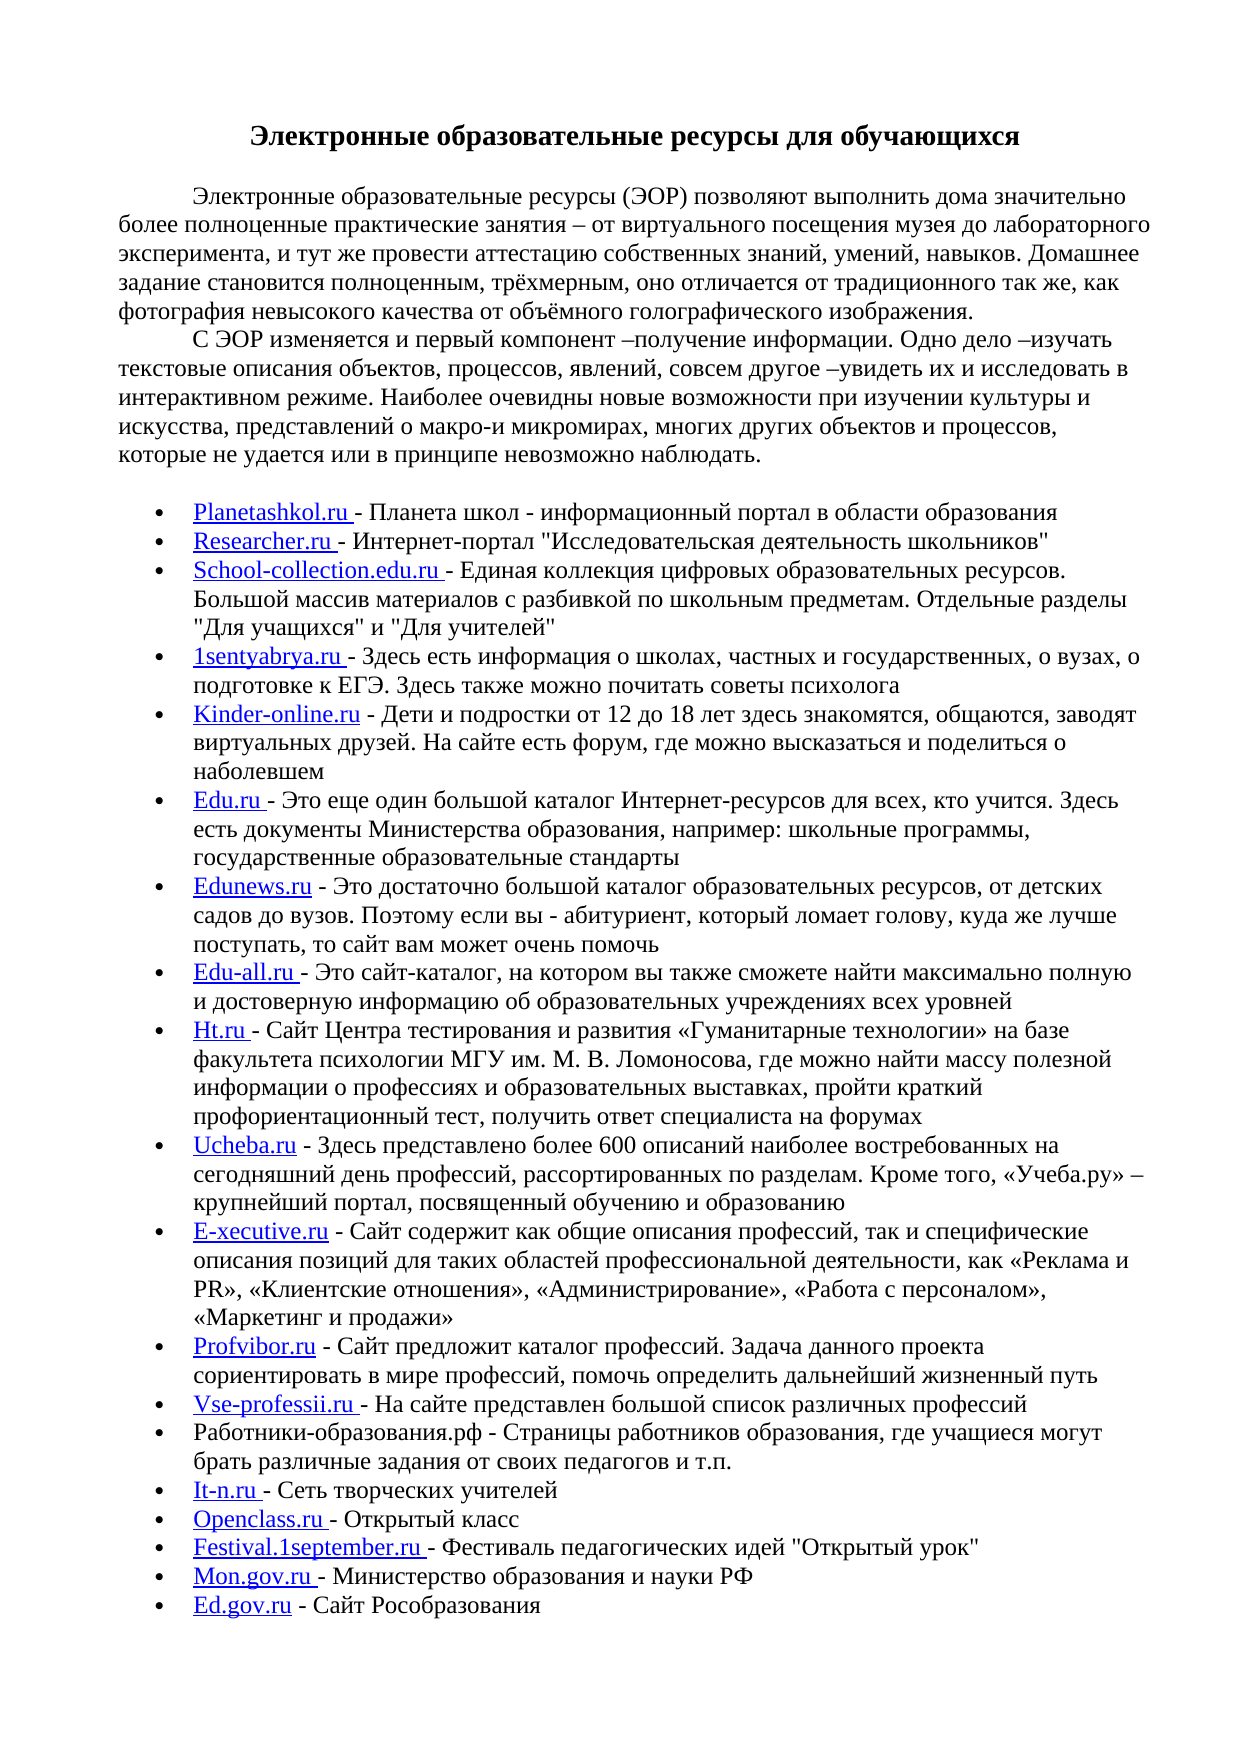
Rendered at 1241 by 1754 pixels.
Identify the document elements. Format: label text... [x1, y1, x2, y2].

list Работники-образования.рф - Страницы работников образования, где учащиеся могут брать различные задания от своих педагогов и т.п. [156, 1417, 1152, 1475]
list Ucheba.ru - Здесь представлено более 600 описаний наиболее востребованных на сегодняшний день профессий, рассортированных по разделам. Кроме того, «Учеба.ру» – крупнейший портал, посвященный обучению и образованию [156, 1130, 1152, 1216]
list It-n.ru - Сеть творческих учителей [156, 1475, 1152, 1504]
list Edu-all.ru - Это сайт-каталог, на котором вы также сможете найти максимально полную и достоверную информацию об образовательных учреждениях всех уровней [156, 957, 1152, 1015]
list Researcher.ru - Интернет-портал "Исследовательская деятельность школьников" [156, 526, 1152, 555]
list Profvibor.ru - Сайт предложит каталог профессий. Задача данного проекта сориентировать в мире профессий, помочь определить дальнейший жизненный путь [156, 1331, 1152, 1389]
list Ht.ru - Сайт Центра тестирования и развития «Гуманитарные технологии» на базе факультета психологии МГУ им. М. В. Ломоносова, где можно найти массу полезной информации о профессиях и образовательных выставках, пройти краткий профориентационный тест, получить ответ специалиста на форумах [156, 1015, 1152, 1130]
list Kinder-online.ru - Дети и подростки от 12 до 18 лет здесь знакомятся, общаются, заводят виртуальных друзей. На сайте есть форум, где можно высказаться и поделиться о наболевшем [156, 699, 1152, 785]
list Edu.ru - Это еще один большой каталог Интернет-ресурсов для всех, кто учится. Здесь есть документы Министерства образования, например: школьные программы, государственные образовательные стандарты [156, 785, 1152, 871]
text Электронные образовательные ресурсы для обучающихся [118, 118, 1152, 152]
list Mon.gov.ru - Министерство образования и науки РФ [156, 1561, 1152, 1590]
list Openclass.ru - Открытый класс [156, 1504, 1152, 1532]
text Электронные образовательные ресурсы (ЭОР) позволяют выполнить дома значительно более полноценные практические занятия – от виртуального посещения музея до лабораторного эксперимента, и тут же провести аттестацию собственных знаний, умений, навыков. Домашнее задание становится полноценным, трёхмерным, оно отличается от традиционного так же, как фотография невысокого качества от объёмного голографического изображения. [118, 181, 1152, 324]
list Ed.gov.ru - Сайт Рособразования [156, 1590, 1152, 1619]
list Festival.1september.ru - Фестиваль педагогических идей "Открытый урок" [156, 1532, 1152, 1561]
list Edunews.ru - Это достаточно большой каталог образовательных ресурсов, от детских садов до вузов. Поэтому если вы - абитуриент, который ломает голову, куда же лучше поступать, то сайт вам может очень помочь [156, 871, 1152, 957]
list Planetashkol.ru - Планета школ - информационный портал в области образования [156, 497, 1152, 526]
text С ЭОР изменяется и первый компонент –получение информации. Одно дело –изучать текстовые описания объектов, процессов, явлений, совсем другое –увидеть их и исследовать в интерактивном режиме. Наиболее очевидны новые возможности при изучении культуры и искусства, представлений о макро-и микромирах, многих других объектов и процессов, которые не удается или в принципе невозможно наблюдать. [118, 324, 1152, 468]
list Vse-professii.ru - На сайте представлен большой список различных профессий [156, 1389, 1152, 1417]
list School-collection.edu.ru - Единая коллекция цифровых образовательных ресурсов. Большой массив материалов с разбивкой по школьным предметам. Отдельные разделы "Для учащихся" и "Для учителей" [156, 555, 1152, 641]
list 1sentyabrya.ru - Здесь есть информация о школах, частных и государственных, о вузах, о подготовке к ЕГЭ. Здесь также можно почитать советы психолога [156, 641, 1152, 699]
list E-xecutive.ru - Сайт содержит как общие описания профессий, так и специфические описания позиций для таких областей профессиональной деятельности, как «Реклама и РR», «Клиентские отношения», «Администрирование», «Работа с персоналом», «Маркетинг и продажи» [156, 1216, 1152, 1331]
